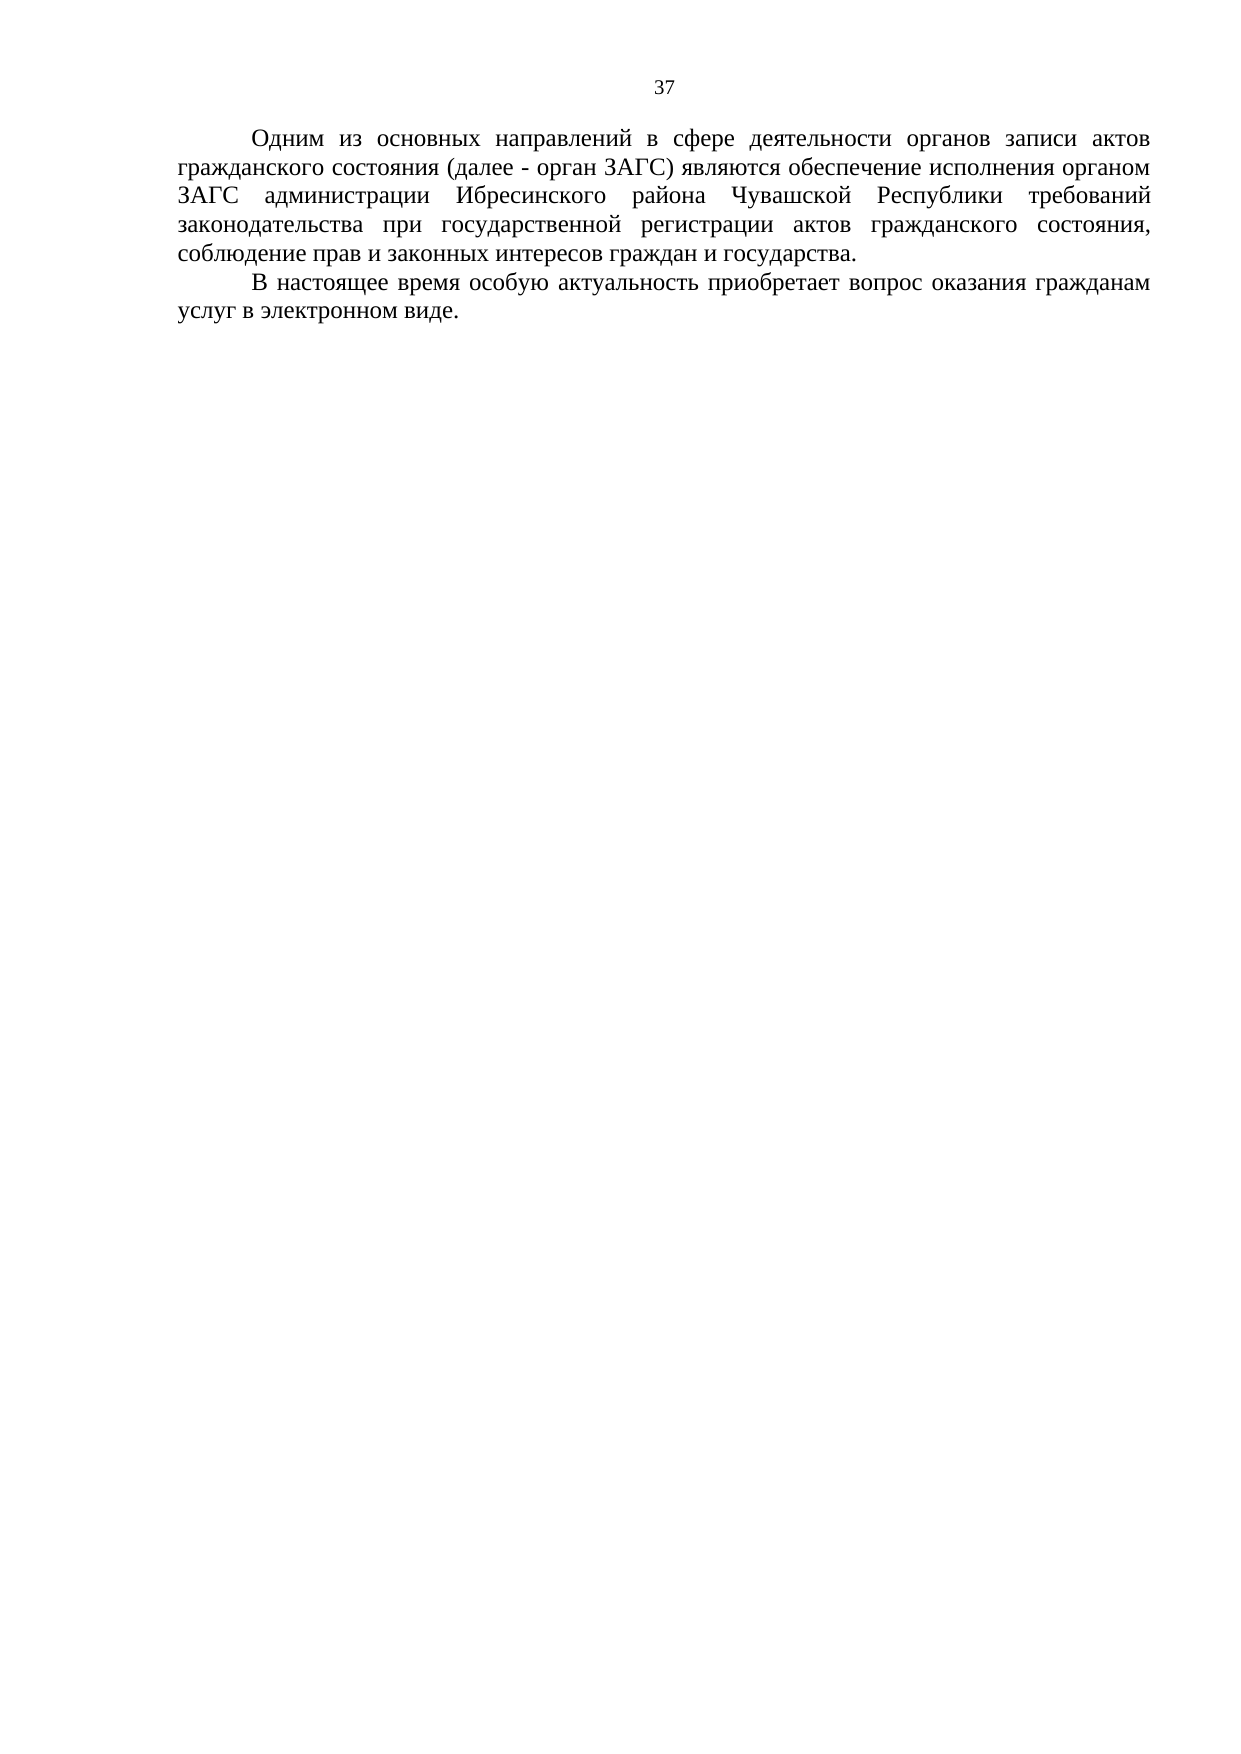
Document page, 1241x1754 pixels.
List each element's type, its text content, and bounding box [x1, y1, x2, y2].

text Одним из основных направлений в сфере деятельности органов записи актов гражданского состояния (далее - орган ЗАГС) являются обеспечение исполнения органом ЗАГС администрации Ибресинского района Чувашской Республики требований законодательства при государственной регистрации актов гражданского состояния, соблюдение прав и законных интересов граждан и государства. [177, 123, 1152, 267]
text В настоящее время особую актуальность приобретает вопрос оказания гражданам услуг в электронном виде. [177, 267, 1152, 324]
